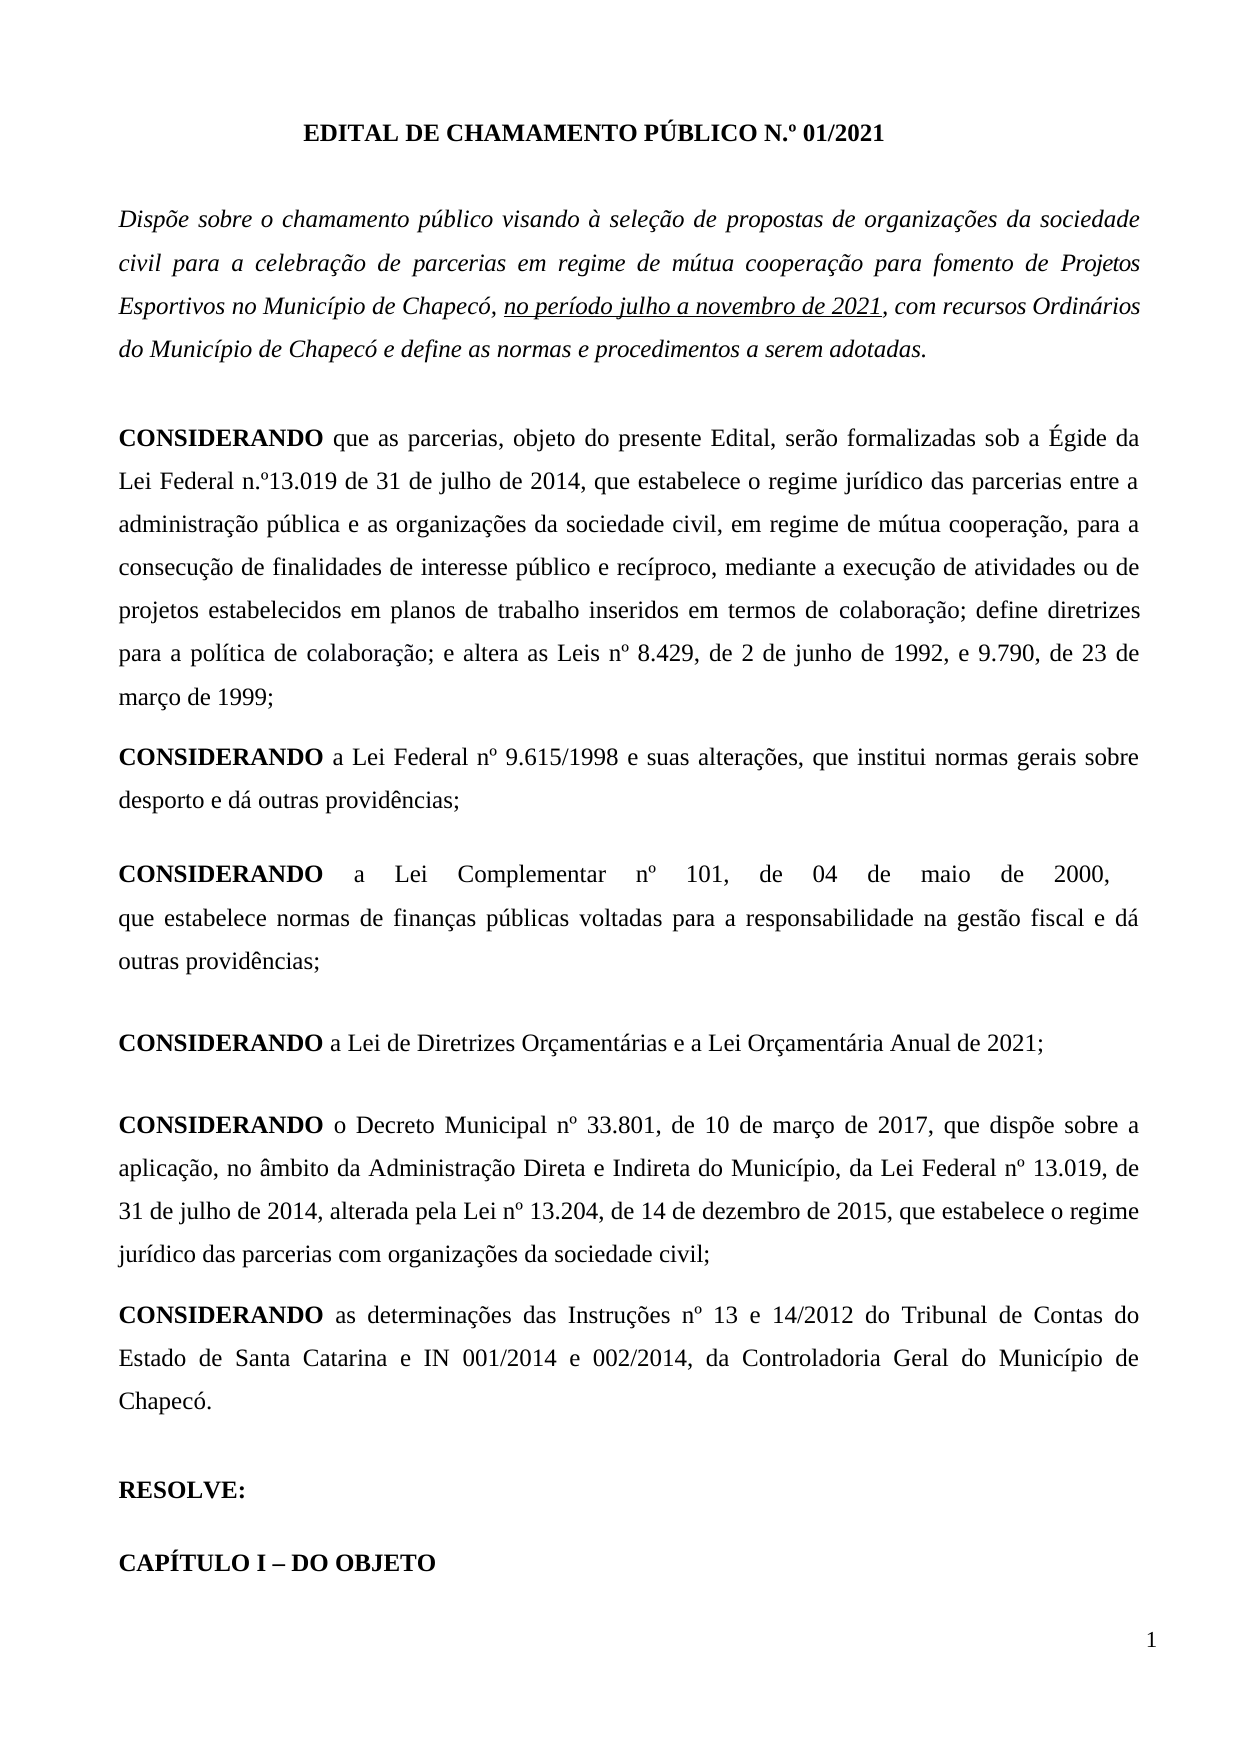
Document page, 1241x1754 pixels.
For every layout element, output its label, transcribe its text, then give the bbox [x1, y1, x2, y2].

subtitle CONSIDERANDO a Lei de Diretrizes Orçamentárias e a Lei Orçamentária Anual de 2021; [118, 1028, 1141, 1057]
text CONSIDERANDO que as parcerias, objeto do presente Edital, serão formalizadas sob a Égide da Lei Federal n.º13.019 de 31 de julho de 2014, que estabelece o regime jurídico das parcerias entre a administração pública e as organizações da sociedade civil, em regime de mútua cooperação, para a consecução de finalidades de interesse público e recíproco, mediante a execução de atividades ou de projetos estabelecidos em planos de trabalho inseridos em termos de colaboração; define diretrizes para a política de colaboração; e altera as Leis nº 8.429, de 2 de junho de 1992, e 9.790, de 23 de março de 1999; [118, 423, 1141, 710]
text CAPÍTULO I – DO OBJETO [118, 1548, 1141, 1577]
subtitle CONSIDERANDO a Lei Complementar nº 101, de 04 de maio de 2000, que estabelece normas de finanças públicas voltadas para a responsabilidade na gestão fiscal e dá outras providências; [118, 859, 1141, 974]
text CONSIDERANDO as determinações das Instruções nº 13 e 14/2012 do Tribunal de Contas do Estado de Santa Catarina e IN 001/2014 e 002/2014, da Controladoria Geral do Município de Chapecó. [118, 1300, 1141, 1415]
text Dispõe sobre o chamamento público visando à seleção de propostas de organizações da sociedade civil para a celebração de parcerias em regime de mútua cooperação para fomento de Projetos Esportivos no Município de Chapecó, no período julho a novembro de 2021, com recursos Ordinários do Município de Chapecó e define as normas e procedimentos a serem adotadas. [118, 204, 1141, 363]
text CONSIDERANDO o Decreto Municipal nº 33.801, de 10 de março de 2017, que dispõe sobre a aplicação, no âmbito da Administração Direta e Indireta do Município, da Lei Federal nº 13.019, de 31 de julho de 2014, alterada pela Lei nº 13.204, de 14 de dezembro de 2015, que estabelece o regime jurídico das parcerias com organizações da sociedade civil; [118, 1110, 1141, 1268]
text CONSIDERANDO a Lei Federal nº 9.615/1998 e suas alterações, que institui normas gerais sobre desporto e dá outras providências; [118, 742, 1141, 814]
text EDITAL DE CHAMAMENTO PÚBLICO N.º 01/2021 [303, 118, 1141, 147]
subtitle RESOLVE: [118, 1475, 1141, 1504]
